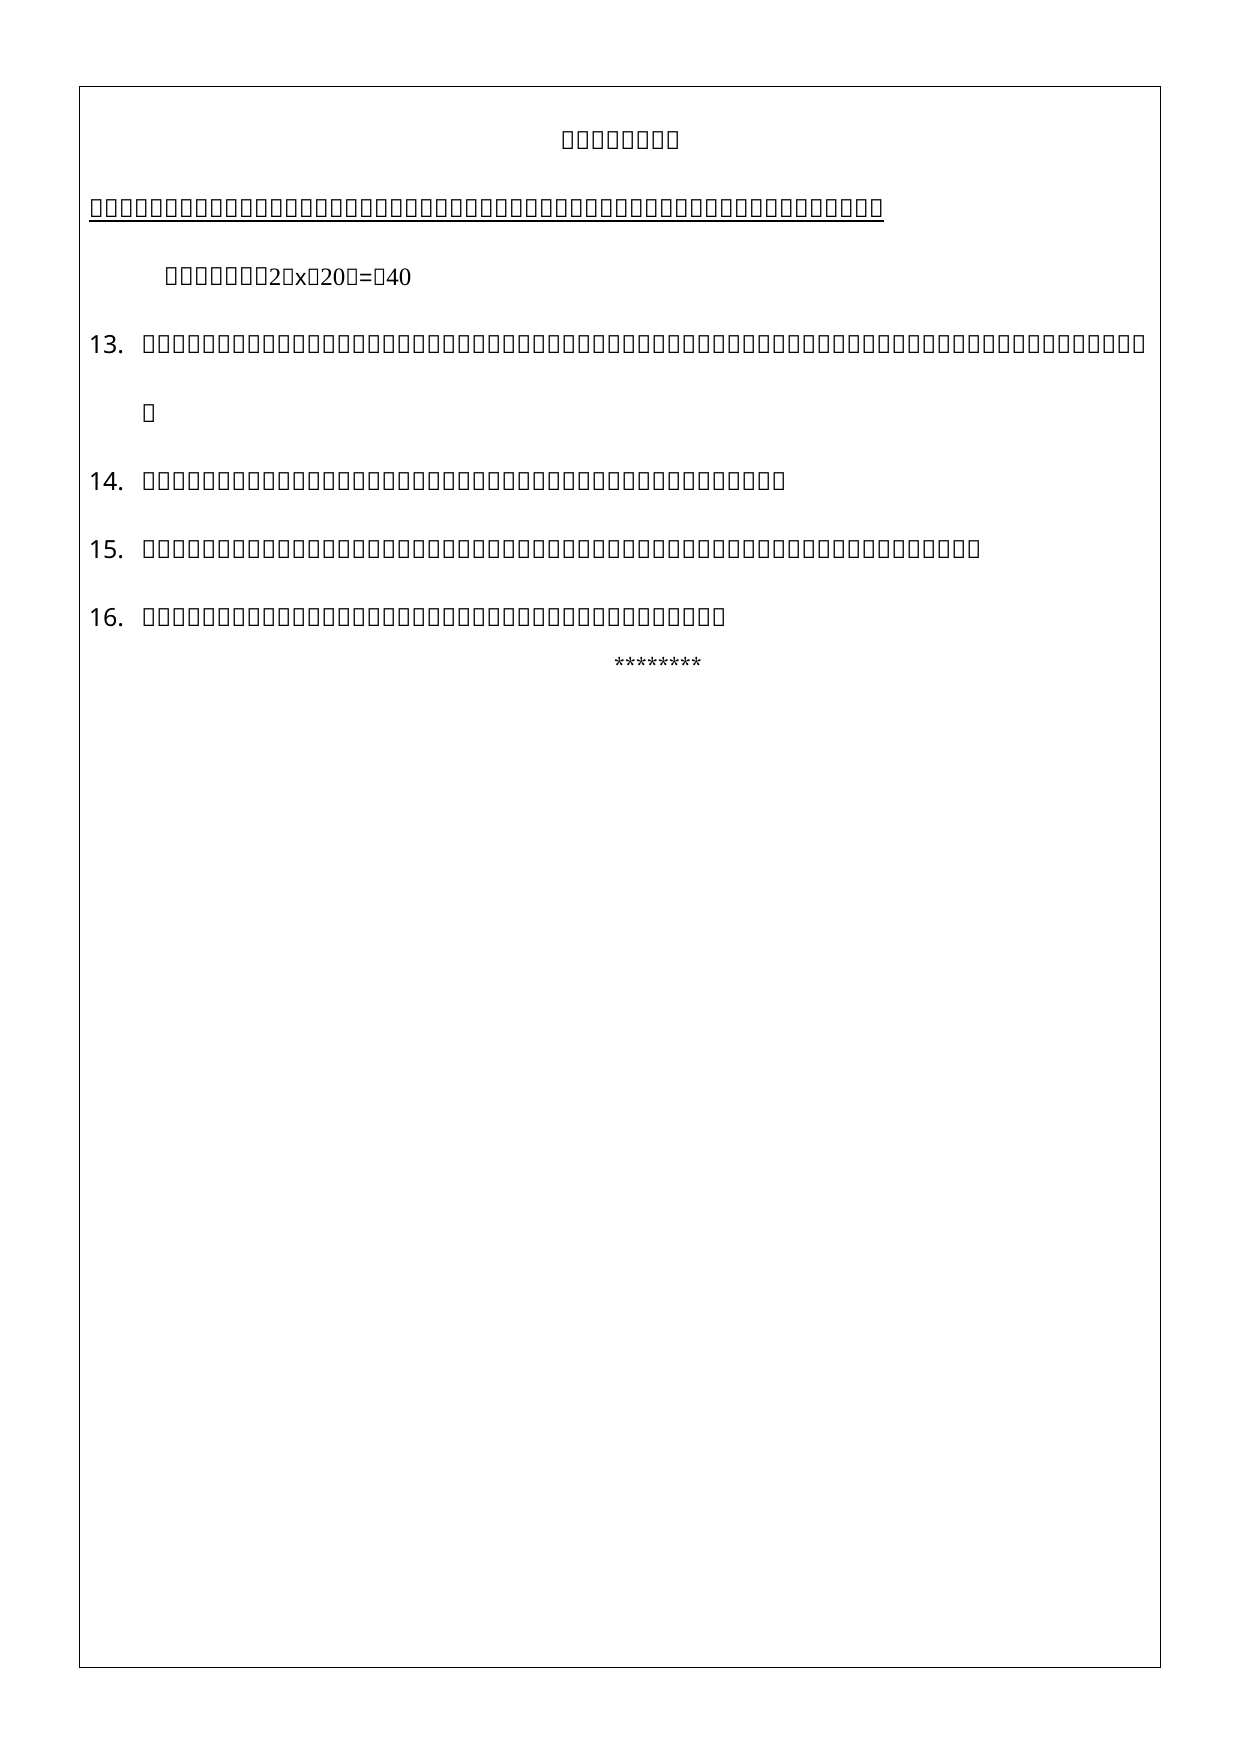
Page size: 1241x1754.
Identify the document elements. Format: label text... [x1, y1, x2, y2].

list  [89, 327, 1152, 429]
list  [89, 531, 1152, 566]
text ******** [89, 651, 1152, 680]
list  [89, 599, 1152, 634]
list  [89, 463, 1152, 497]
text  x= [89, 191, 1152, 293]
text  [89, 123, 1152, 157]
